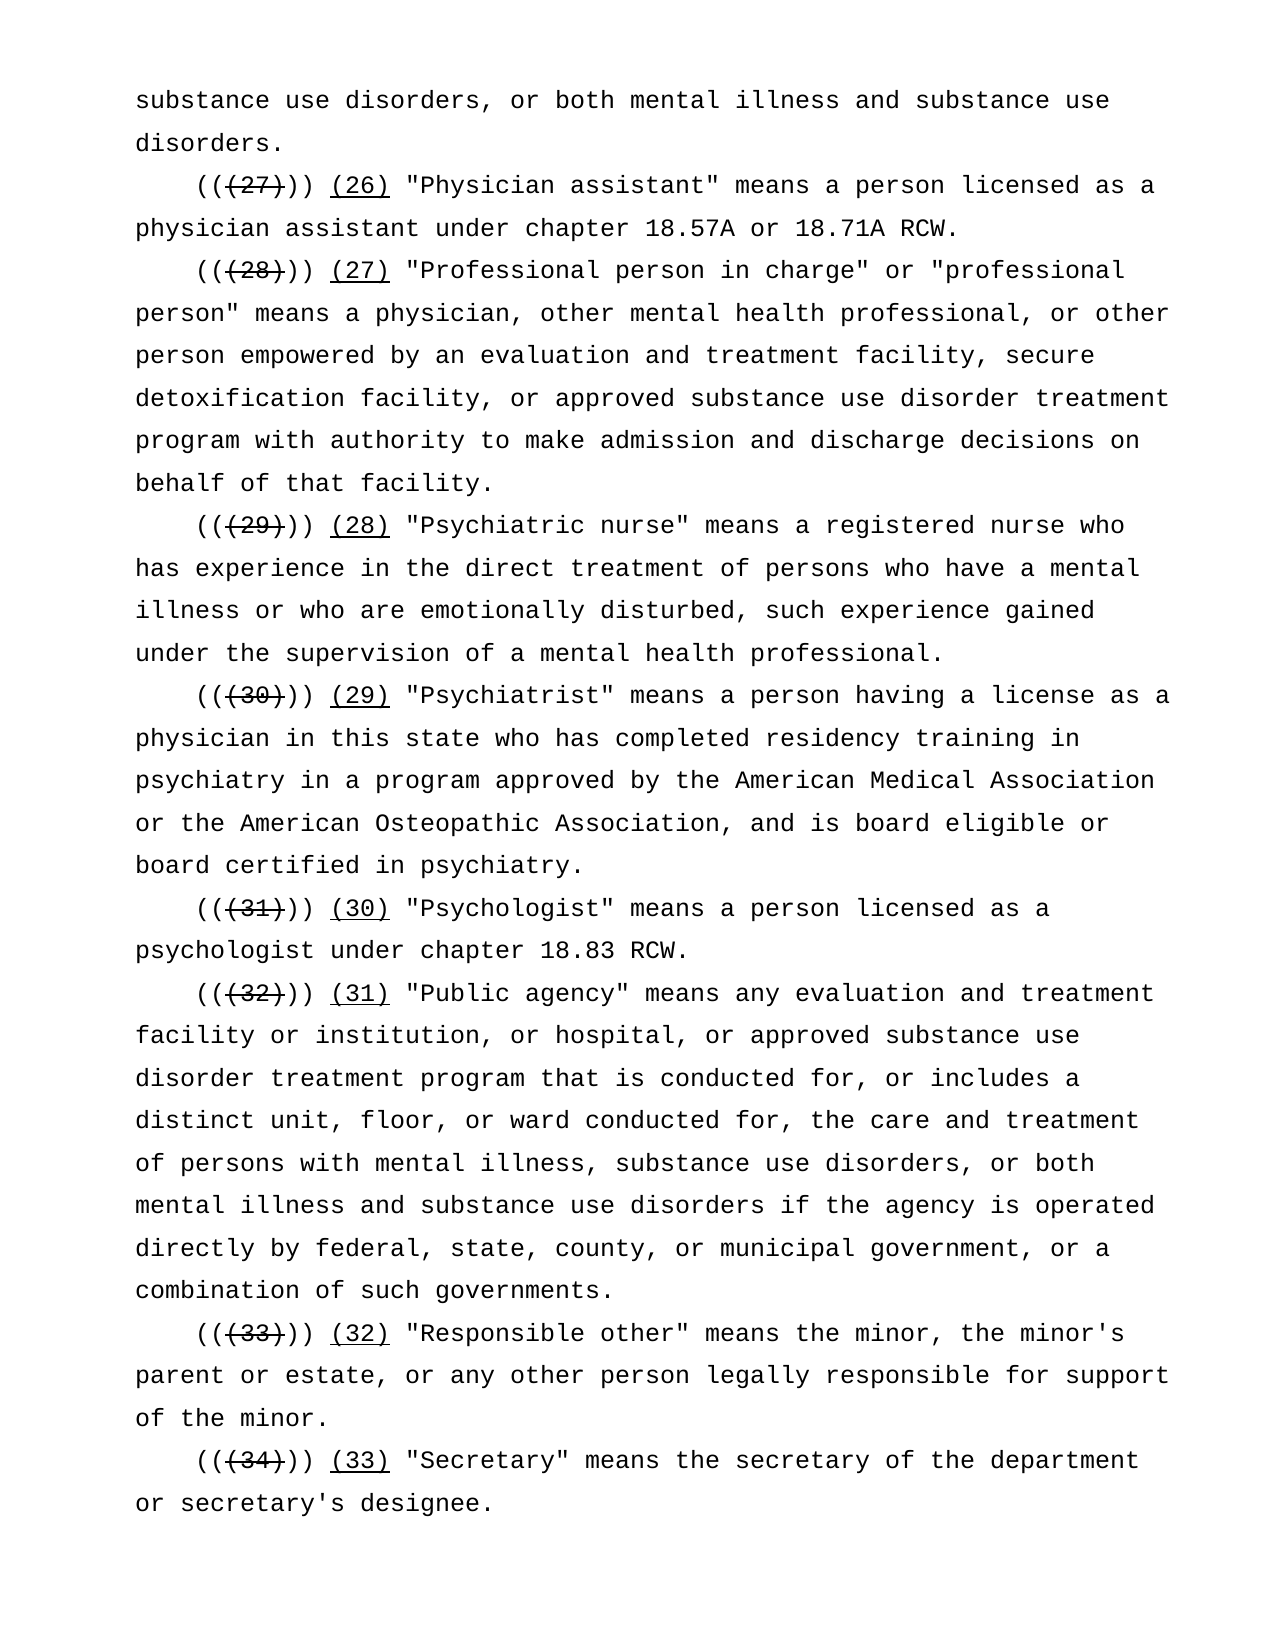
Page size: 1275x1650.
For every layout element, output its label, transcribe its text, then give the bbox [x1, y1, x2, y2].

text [135, 75, 1170, 160]
text (((34))) (33) "Secretary" means the secretary of the department or secretary's designee. [135, 1435, 1170, 1520]
text (((29))) (28) "Psychiatric nurse" means a registered nurse who has experience in the direct treatment of persons who have a mental illness or who are emotionally disturbed, such experience gained under the supervision of a mental health professional. [135, 500, 1170, 670]
text (((32))) (31) "Public agency" means any evaluation and treatment facility or institution, or hospital, or approved substance use disorder treatment program that is conducted for, or includes a distinct unit, floor, or ward conducted for, the care and treatment of persons with mental illness, substance use disorders, or both mental illness and substance use disorders if the agency is operated directly by federal, state, county, or municipal government, or a combination of such governments. [135, 967, 1170, 1307]
text (((33))) (32) "Responsible other" means the minor, the minor's parent or estate, or any other person legally responsible for support of the minor. [135, 1307, 1170, 1435]
text (((28))) (27) "Professional person in charge" or "professional person" means a physician, other mental health professional, or other person empowered by an evaluation and treatment facility, secure detoxification facility, or approved substance use disorder treatment program with authority to make admission and discharge decisions on behalf of that facility. [135, 245, 1170, 500]
text (((31))) (30) "Psychologist" means a person licensed as a psychologist under chapter 18.83 RCW. [135, 882, 1170, 967]
text (((30))) (29) "Psychiatrist" means a person having a license as a physician in this state who has completed residency training in psychiatry in a program approved by the American Medical Association or the American Osteopathic Association, and is board eligible or board certified in psychiatry. [135, 670, 1170, 882]
text (((27))) (26) "Physician assistant" means a person licensed as a physician assistant under chapter 18.57A or 18.71A RCW. [135, 160, 1170, 245]
